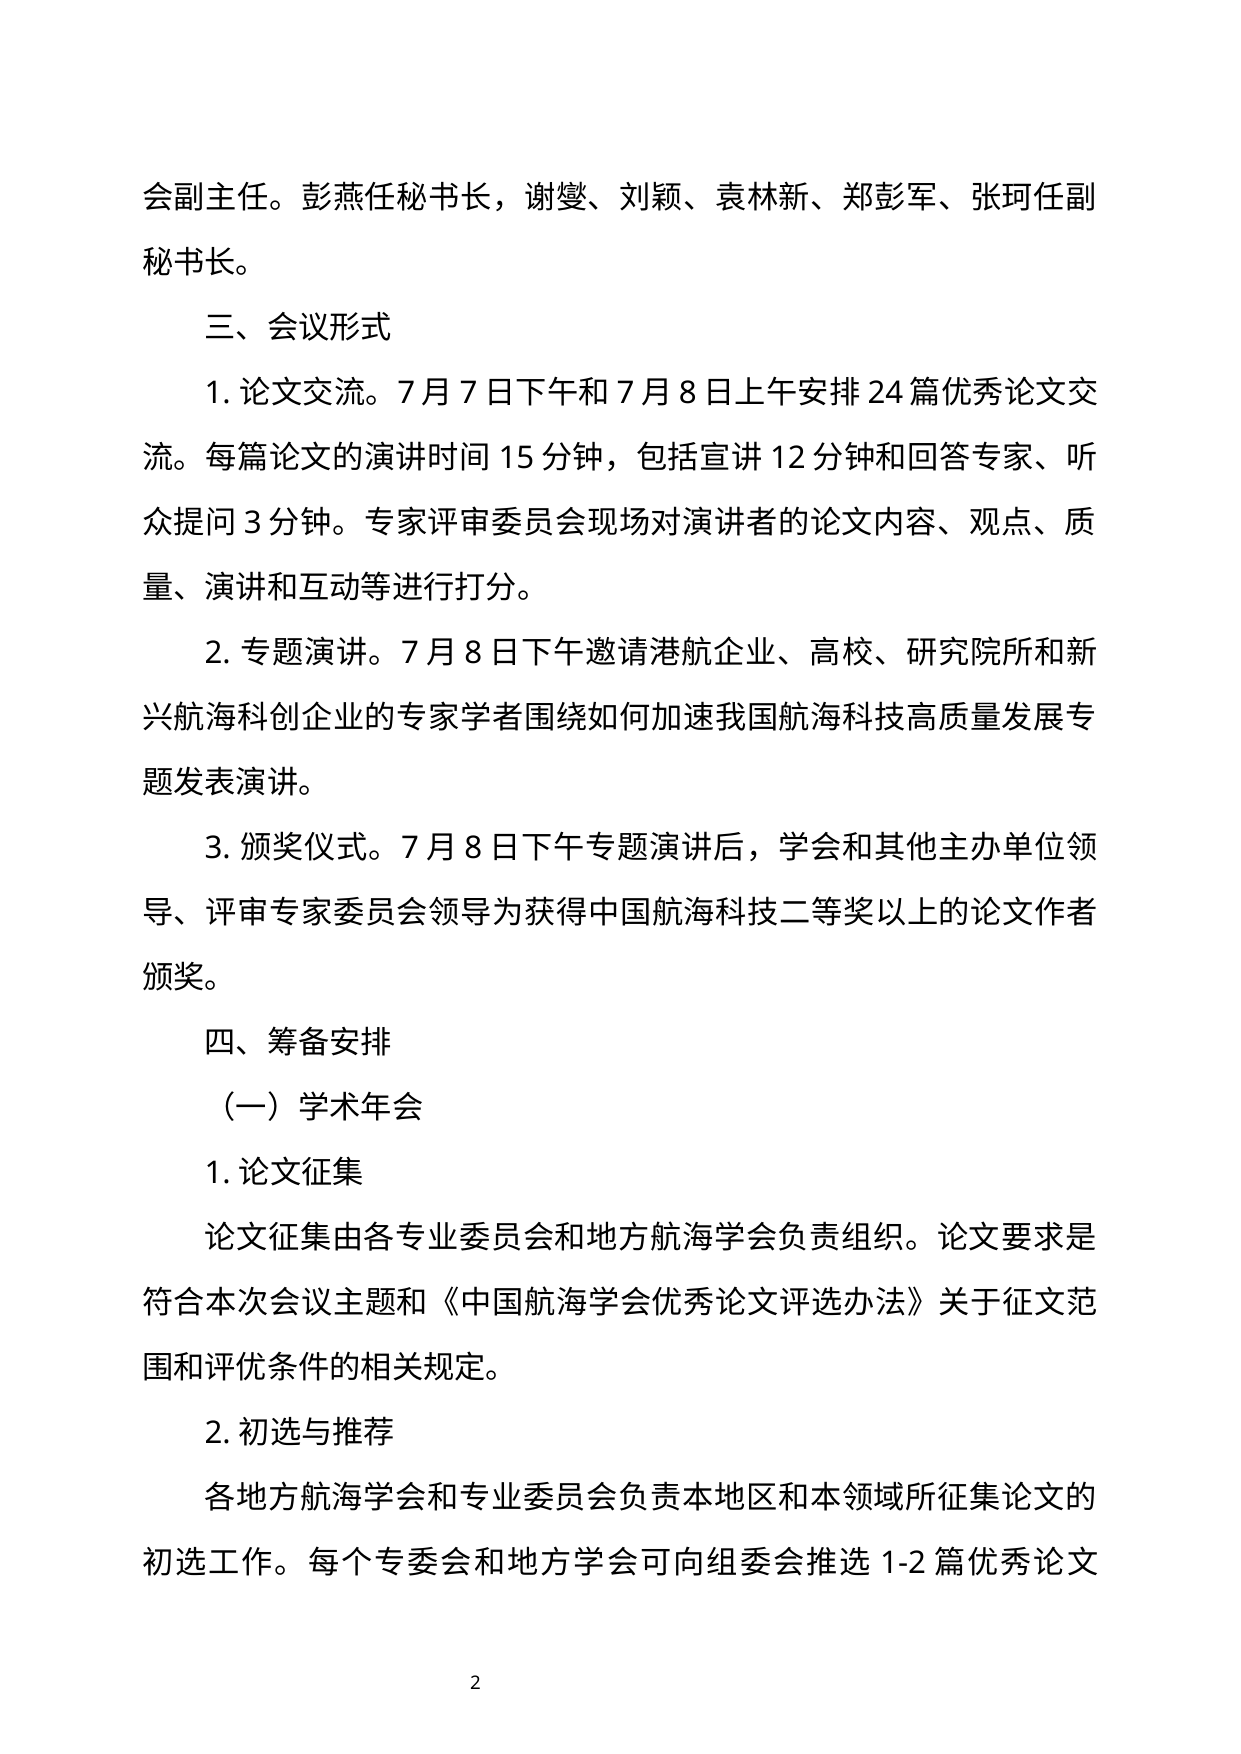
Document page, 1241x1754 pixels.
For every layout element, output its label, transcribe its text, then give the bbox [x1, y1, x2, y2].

text 四、筹备安排 [142, 1007, 1098, 1072]
text 2. 专题演讲。7月8日下午邀请港航企业、高校、研究院所和新兴航海科创企业的专家学者围绕如何加速我国航海科技高质量发展专题发表演讲。 [142, 617, 1098, 812]
text （一）学术年会 [142, 1072, 1098, 1137]
text 三、会议形式 [142, 292, 1098, 357]
text 3. 颁奖仪式。7月8日下午专题演讲后，学会和其他主办单位领导、评审专家委员会领导为获得中国航海科技二等奖以上的论文作者颁奖。 [142, 812, 1098, 1007]
list 初选与推荐 [142, 1397, 1098, 1462]
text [142, 162, 1098, 292]
text 1. 论文交流。7月7日下午和7月8日上午安排24篇优秀论文交流。每篇论文的演讲时间15分钟，包括宣讲12分钟和回答专家、听众提问3分钟。专家评审委员会现场对演讲者的论文内容、观点、质量、演讲和互动等进行打分。 [142, 357, 1098, 617]
text 论文征集由各专业委员会和地方航海学会负责组织。论文要求是符合本次会议主题和《中国航海学会优秀论文评选办法》关于征文范围和评优条件的相关规定。 [142, 1202, 1098, 1397]
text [142, 1462, 1098, 1592]
text 1. 论文征集 [142, 1137, 1098, 1202]
